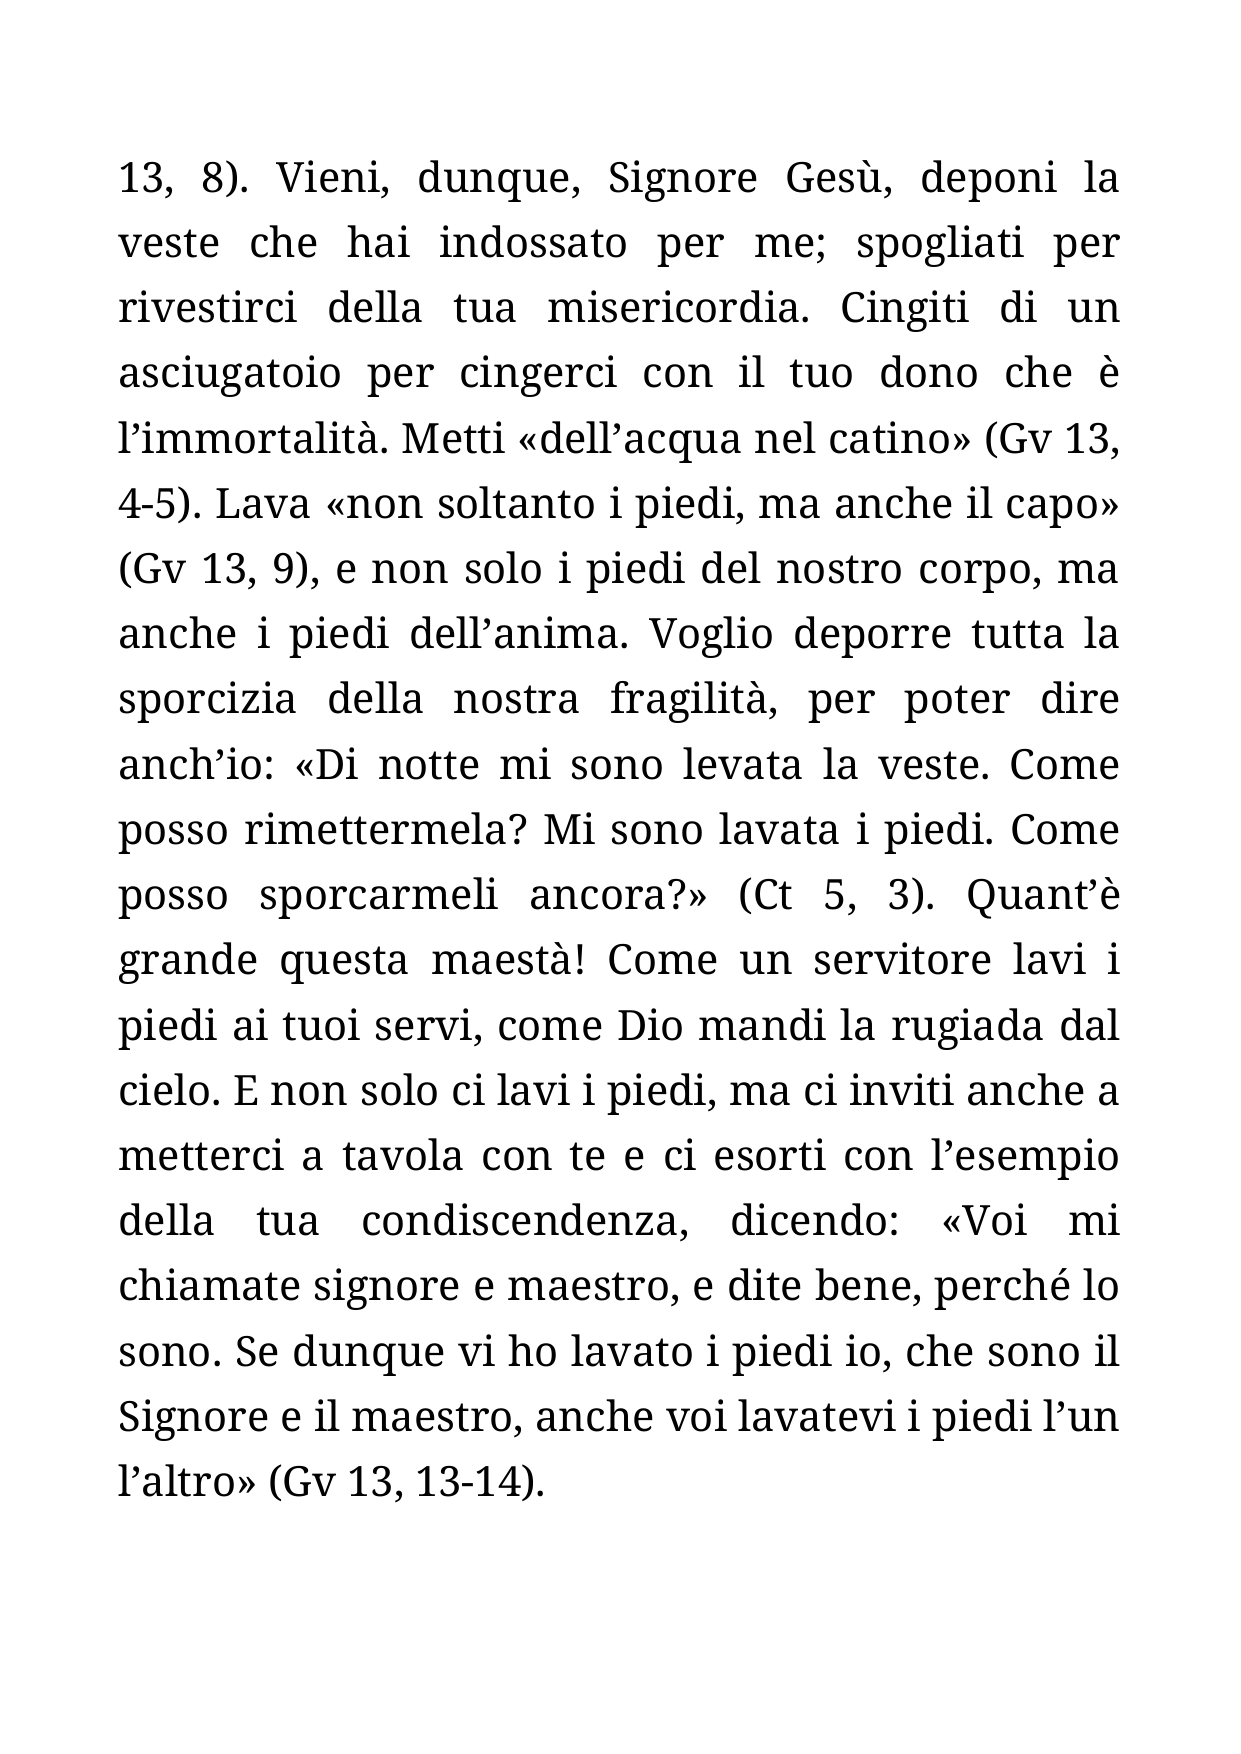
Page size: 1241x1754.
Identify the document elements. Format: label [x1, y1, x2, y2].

text [118, 148, 1122, 1508]
